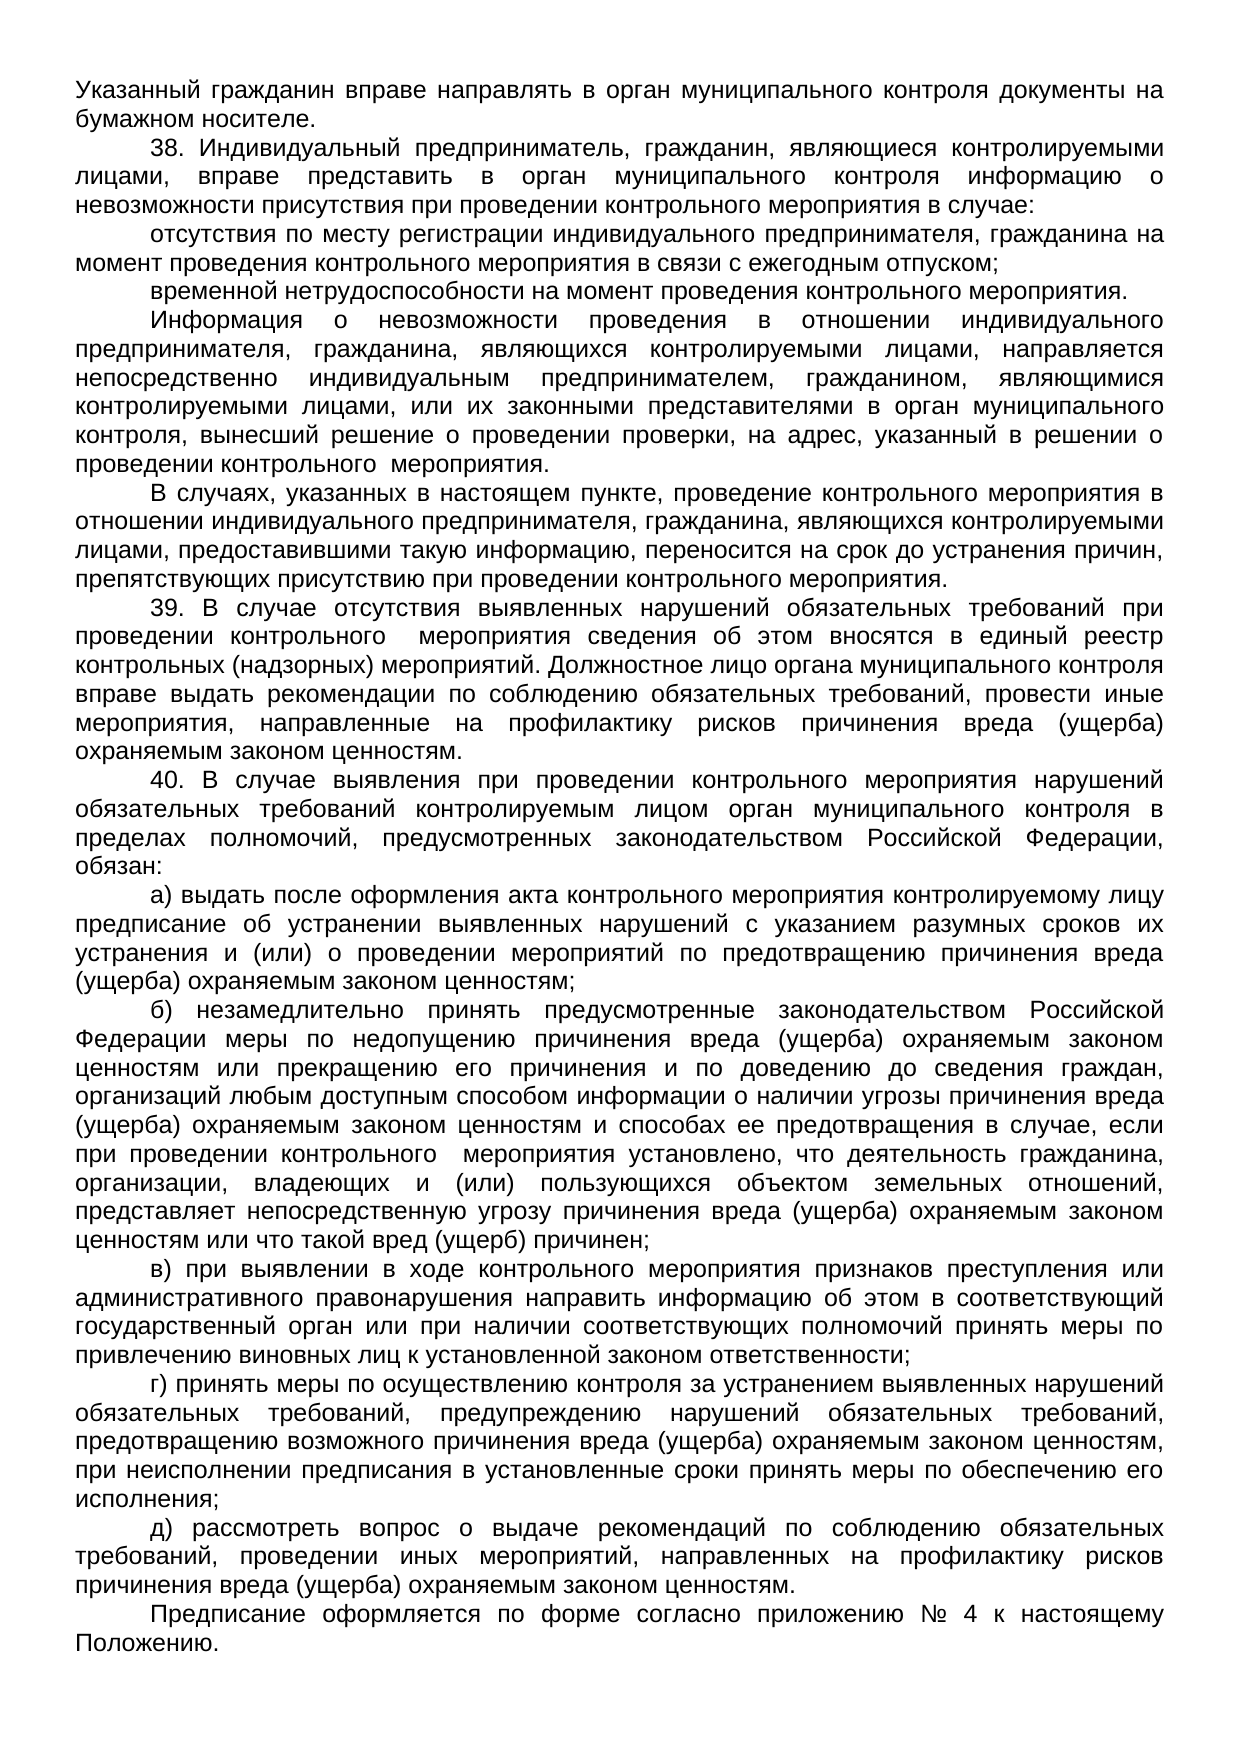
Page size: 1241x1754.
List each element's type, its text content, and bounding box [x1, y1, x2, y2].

text 40. В случае выявления при проведении контрольного мероприятия нарушений обязательных требований контролируемым лицом орган муниципального контроля в пределах полномочий, предусмотренных законодательством Российской Федерации, обязан: [75, 765, 1165, 880]
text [75, 75, 1165, 132]
text 39. В случае отсутствия выявленных нарушений обязательных требований при проведении контрольного мероприятия сведения об этом вносятся в единый реестр контрольных (надзорных) мероприятий. Должностное лицо органа муниципального контроля вправе выдать рекомендации по соблюдению обязательных требований, провести иные мероприятия, направленные на профилактику рисков причинения вреда (ущерба) охраняемым законом ценностям. [75, 592, 1165, 765]
text В случаях, указанных в настоящем пункте, проведение контрольного мероприятия в отношении индивидуального предпринимателя, гражданина, являющихся контролируемыми лицами, предоставившими такую информацию, переносится на срок до устранения причин, препятствующих присутствию при проведении контрольного мероприятия. [75, 477, 1165, 592]
text отсутствия по месту регистрации индивидуального предпринимателя, гражданина на момент проведения контрольного мероприятия в связи с ежегодным отпуском; [75, 219, 1165, 276]
text г) принять меры по осуществлению контроля за устранением выявленных нарушений обязательных требований, предупреждению нарушений обязательных требований, предотвращению возможного причинения вреда (ущерба) охраняемым законом ценностям, при неисполнении предписания в установленные сроки принять меры по обеспечению его исполнения; [75, 1369, 1165, 1512]
text б) незамедлительно принять предусмотренные законодательством Российской Федерации меры по недопущению причинения вреда (ущерба) охраняемым законом ценностям или прекращению его причинения и по доведению до сведения граждан, организаций любым доступным способом информации о наличии угрозы причинения вреда (ущерба) охраняемым законом ценностям и способах ее предотвращения в случае, если при проведении контрольного мероприятия установлено, что деятельность гражданина, организации, владеющих и (или) пользующихся объектом земельных отношений, представляет непосредственную угрозу причинения вреда (ущерба) охраняемым законом ценностям или что такой вред (ущерб) причинен; [75, 995, 1165, 1254]
text Предписание оформляется по форме согласно приложению № 4 к настоящему Положению. [75, 1599, 1165, 1656]
text а) выдать после оформления акта контрольного мероприятия контролируемому лицу предписание об устранении выявленных нарушений с указанием разумных сроков их устранения и (или) о проведении мероприятий по предотвращению причинения вреда (ущерба) охраняемым законом ценностям; [75, 880, 1165, 995]
text 38. Индивидуальный предприниматель, гражданин, являющиеся контролируемыми лицами, вправе представить в орган муниципального контроля информацию о невозможности присутствия при проведении контрольного мероприятия в случае: [75, 132, 1165, 219]
text временной нетрудоспособности на момент проведения контрольного мероприятия. [75, 276, 1165, 305]
text д) рассмотреть вопрос о выдаче рекомендаций по соблюдению обязательных требований, проведении иных мероприятий, направленных на профилактику рисков причинения вреда (ущерба) охраняемым законом ценностям. [75, 1512, 1165, 1599]
text в) при выявлении в ходе контрольного мероприятия признаков преступления или административного правонарушения направить информацию об этом в соответствующий государственный орган или при наличии соответствующих полномочий принять меры по привлечению виновных лиц к установленной законом ответственности; [75, 1254, 1165, 1369]
text Информация о невозможности проведения в отношении индивидуального предпринимателя, гражданина, являющихся контролируемыми лицами, направляется непосредственно индивидуальным предпринимателем, гражданином, являющимися контролируемыми лицами, или их законными представителями в орган муниципального контроля, вынесший решение о проведении проверки, на адрес, указанный в решении о проведении контрольного мероприятия. [75, 305, 1165, 477]
